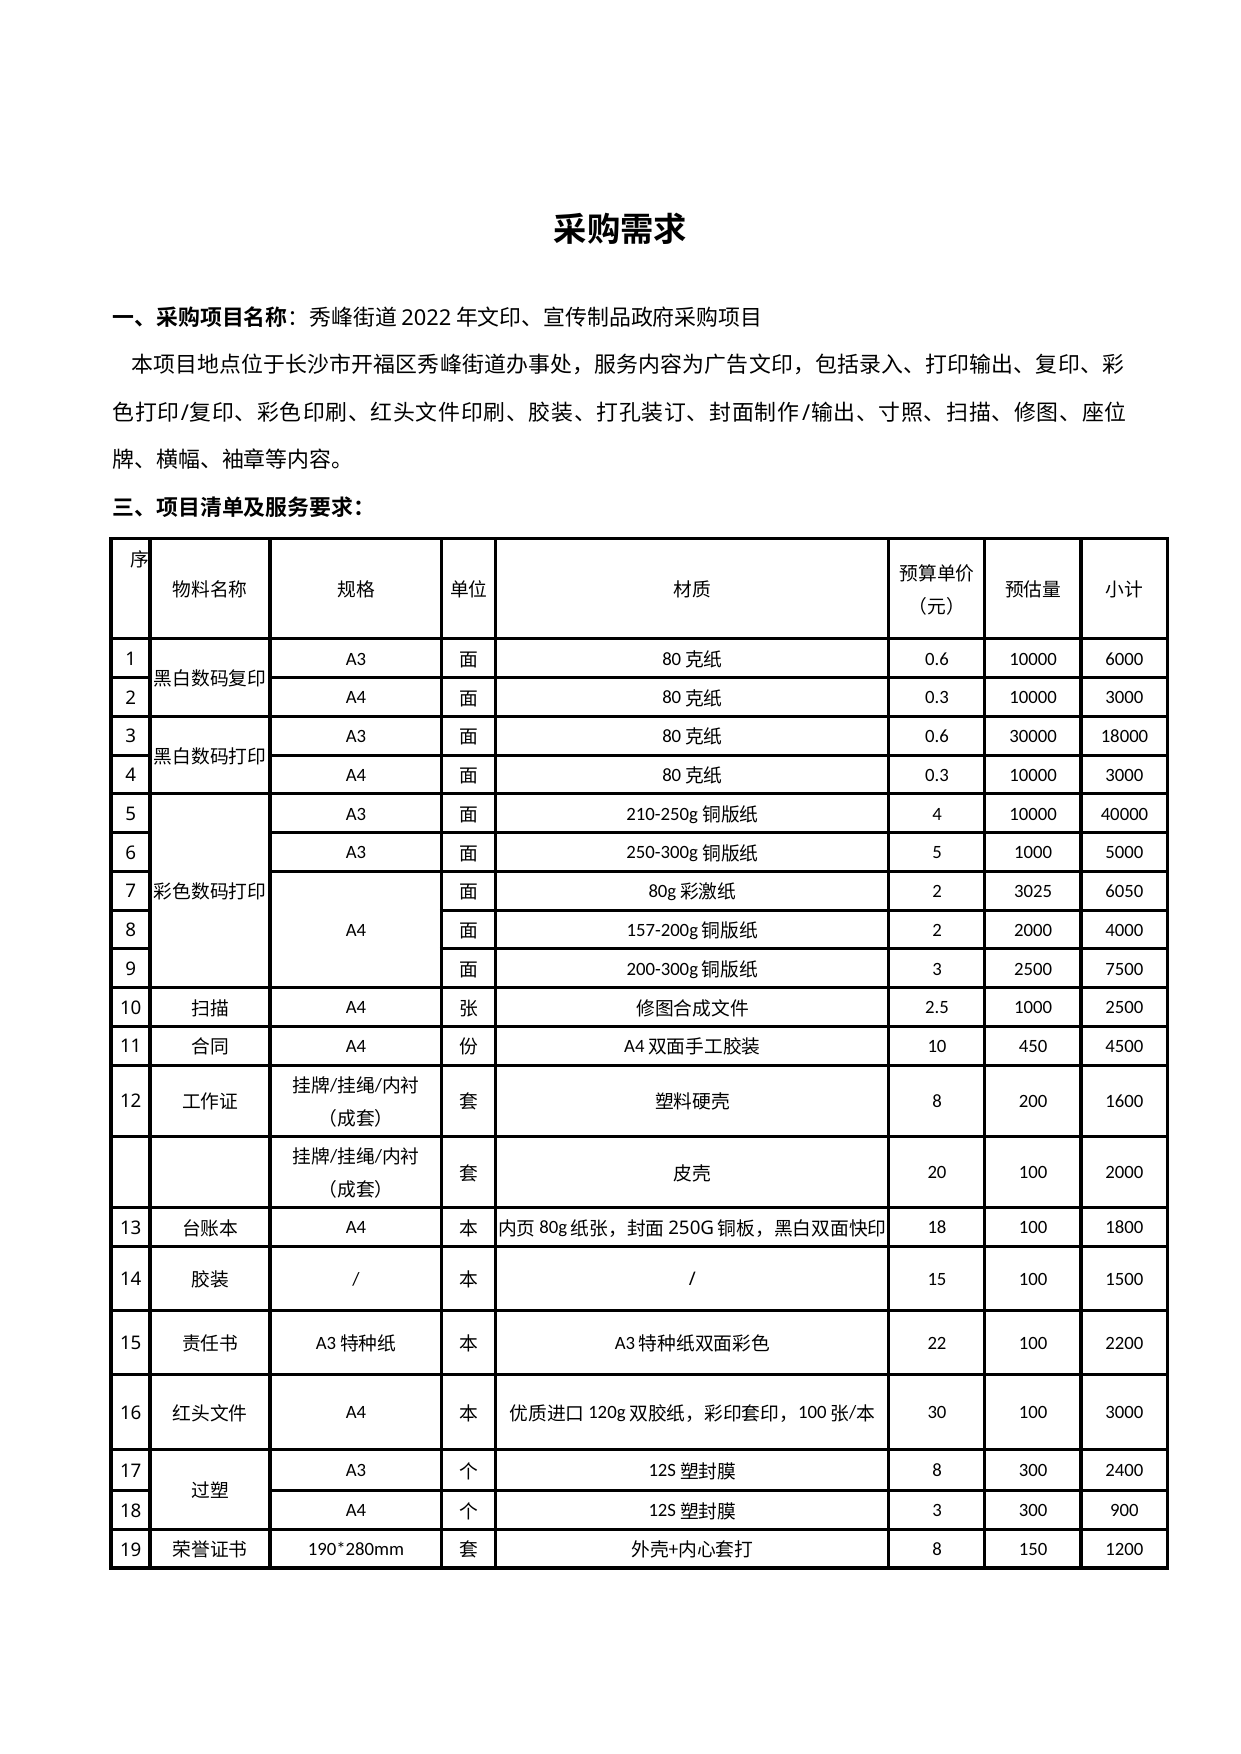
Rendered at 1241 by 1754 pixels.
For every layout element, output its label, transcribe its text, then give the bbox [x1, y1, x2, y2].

table_cell 12S塑封膜 [497, 1492, 887, 1528]
table_cell 8 [890, 1067, 983, 1135]
table_cell 胶装 [152, 1248, 268, 1309]
table_cell 190*280mm [272, 1531, 440, 1566]
table_header 序号 [113, 540, 148, 637]
table_cell 80克纸 [497, 679, 887, 715]
table_cell 1200 [1083, 1531, 1166, 1566]
table_cell 内页80g纸张，封面250G铜板，黑白双面快印 [497, 1209, 887, 1245]
table_cell A4 [272, 679, 440, 715]
table_cell A3特种纸双面彩色 [497, 1312, 887, 1373]
table_cell 面 [443, 679, 494, 715]
table_cell 黑白数码打印 [152, 718, 268, 792]
table_cell 9 [113, 950, 148, 986]
table_cell 4500 [1083, 1028, 1166, 1063]
table_cell 2 [890, 873, 983, 908]
table_cell / [497, 1248, 887, 1309]
table_cell 挂牌/挂绳/内衬 （成套） [272, 1067, 440, 1135]
table_cell 18000 [1083, 718, 1166, 753]
table_cell 1800 [1083, 1209, 1166, 1245]
table_cell 900 [1083, 1492, 1166, 1528]
table_cell 100 [986, 1209, 1079, 1245]
table_cell 1600 [1083, 1067, 1166, 1135]
table_cell 200 [986, 1067, 1079, 1135]
table_cell 扫描 [152, 989, 268, 1025]
table_cell 300 [986, 1492, 1079, 1528]
table_cell 40000 [1083, 795, 1166, 831]
table_cell 个 [443, 1451, 494, 1489]
table_cell 7 [113, 873, 148, 908]
table_cell 0.6 [890, 718, 983, 753]
table_cell 面 [443, 834, 494, 870]
table_cell 5 [890, 834, 983, 870]
table_cell 2000 [986, 912, 1079, 947]
table_cell 8 [890, 1451, 983, 1489]
table_cell 18 [890, 1209, 983, 1245]
table_cell 210-250g 铜版纸 [497, 795, 887, 831]
table_cell 红头文件 [152, 1376, 268, 1448]
table_cell A4 [272, 1209, 440, 1245]
table_header 材质 [497, 540, 887, 637]
table_cell 塑料硬壳 [497, 1067, 887, 1135]
list 一、采购项目名称：秀峰街道2022年文印、宣传制品政府采购项目 [112, 299, 1128, 331]
table_cell 80克纸 [497, 718, 887, 753]
table_cell 面 [443, 912, 494, 947]
table_cell A3 [272, 795, 440, 831]
table_cell 面 [443, 757, 494, 792]
table_cell 3 [890, 1492, 983, 1528]
table_cell 责任书 [152, 1312, 268, 1373]
table_cell 个 [443, 1492, 494, 1528]
table_cell 19 [113, 1531, 148, 1566]
table_cell 本 [443, 1312, 494, 1373]
table_cell 0.3 [890, 679, 983, 715]
table_header 物料名称 [152, 540, 268, 637]
table_cell [113, 1138, 148, 1206]
table_cell A4 [272, 1492, 440, 1528]
table_cell 3000 [1083, 1376, 1166, 1448]
table_cell 22 [890, 1312, 983, 1373]
table_cell 80克纸 [497, 757, 887, 792]
table_cell 1000 [986, 989, 1079, 1025]
table_cell 2200 [1083, 1312, 1166, 1373]
table_cell A4 [272, 757, 440, 792]
table_cell 10 [890, 1028, 983, 1063]
table_cell 4 [890, 795, 983, 831]
table_cell 合同 [152, 1028, 268, 1063]
table_cell A3 [272, 640, 440, 676]
table_cell 工作证 [152, 1067, 268, 1135]
table_cell 2 [890, 912, 983, 947]
table_cell 10000 [986, 679, 1079, 715]
table_cell 30 [890, 1376, 983, 1448]
table_cell 3000 [1083, 679, 1166, 715]
table_cell A4 [272, 873, 440, 986]
table_cell 本 [443, 1248, 494, 1309]
table_cell 157-200g铜版纸 [497, 912, 887, 947]
table_cell 5 [113, 795, 148, 831]
table_cell 15 [113, 1312, 148, 1373]
table_cell 2000 [1083, 1138, 1166, 1206]
table_header 预估量 [986, 540, 1079, 637]
table_header 单位 [443, 540, 494, 637]
table_cell 8 [113, 912, 148, 947]
table_cell 7500 [1083, 950, 1166, 986]
table_cell 100 [986, 1312, 1079, 1373]
table_cell 优质进口120g双胶纸，彩印套印，100张/本 [497, 1376, 887, 1448]
table_cell 2 [113, 679, 148, 715]
table_cell A3 [272, 834, 440, 870]
table_cell 10000 [986, 795, 1079, 831]
table_cell 100 [986, 1376, 1079, 1448]
table_cell 本 [443, 1209, 494, 1245]
table_cell A3 [272, 718, 440, 753]
table_cell 面 [443, 640, 494, 676]
table_cell 1500 [1083, 1248, 1166, 1309]
table_cell 1000 [986, 834, 1079, 870]
table_cell 5000 [1083, 834, 1166, 870]
table_cell 2400 [1083, 1451, 1166, 1489]
table_cell 外壳+内心套打 [497, 1531, 887, 1566]
table_cell A4 [272, 1028, 440, 1063]
table_cell 12S塑封膜 [497, 1451, 887, 1489]
table_cell 14 [113, 1248, 148, 1309]
table_header 预算单价 （元） [890, 540, 983, 637]
table_cell 面 [443, 718, 494, 753]
table_cell 18 [113, 1492, 148, 1528]
table_cell 6000 [1083, 640, 1166, 676]
list 本项目地点位于长沙市开福区秀峰街道办事处，服务内容为广告文印，包括录入、打印输出、复印、彩色打印/复印、彩色印刷、红头文件印刷、胶装、打孔装订、封面制作/输出、寸照、扫描、修图、座位牌、横幅、袖章等内容。 [112, 347, 1128, 474]
table_cell 450 [986, 1028, 1079, 1063]
table_cell 面 [443, 873, 494, 908]
table_cell 6050 [1083, 873, 1166, 908]
table_cell 11 [113, 1028, 148, 1063]
table_cell 面 [443, 950, 494, 986]
table_cell 本 [443, 1376, 494, 1448]
table_cell A3 [272, 1451, 440, 1489]
table_cell 12 [113, 1067, 148, 1135]
table_cell 6 [113, 834, 148, 870]
table_header 规格 [272, 540, 440, 637]
table_cell 10 [113, 989, 148, 1025]
table_cell 套 [443, 1138, 494, 1206]
table_cell 3025 [986, 873, 1079, 908]
table_cell 100 [986, 1138, 1079, 1206]
table_cell 2500 [1083, 989, 1166, 1025]
table_cell 30000 [986, 718, 1079, 753]
table_cell 10000 [986, 757, 1079, 792]
table_cell 台账本 [152, 1209, 268, 1245]
table_cell 荣誉证书 [152, 1531, 268, 1566]
table_cell 8 [890, 1531, 983, 1566]
table_cell 250-300g 铜版纸 [497, 834, 887, 870]
table_cell 200-300g铜版纸 [497, 950, 887, 986]
list 三、项目清单及服务要求： [112, 490, 1128, 521]
table_cell 100 [986, 1248, 1079, 1309]
table_cell 0.3 [890, 757, 983, 792]
table_cell 黑白数码复印 [152, 640, 268, 715]
table_cell 套 [443, 1067, 494, 1135]
table_cell [152, 1138, 268, 1206]
table_cell A4 [272, 989, 440, 1025]
table_cell 挂牌/挂绳/内衬 （成套） [272, 1138, 440, 1206]
table_cell 80克纸 [497, 640, 887, 676]
table_cell 17 [113, 1451, 148, 1489]
table_cell 15 [890, 1248, 983, 1309]
table_cell 13 [113, 1209, 148, 1245]
table_cell 4 [113, 757, 148, 792]
table_cell 20 [890, 1138, 983, 1206]
table_cell 2500 [986, 950, 1079, 986]
table_cell 4000 [1083, 912, 1166, 947]
table_cell A3特种纸 [272, 1312, 440, 1373]
table_cell 0.6 [890, 640, 983, 676]
table_cell 2.5 [890, 989, 983, 1025]
table_cell 彩色数码打印 [152, 795, 268, 986]
table_cell 份 [443, 1028, 494, 1063]
table_cell 套 [443, 1531, 494, 1566]
text 采购需求 [112, 194, 1128, 259]
table_header 小计 [1083, 540, 1166, 637]
table_cell 300 [986, 1451, 1079, 1489]
table_cell 150 [986, 1531, 1079, 1566]
table_cell 1 [113, 640, 148, 676]
table_cell 3 [890, 950, 983, 986]
table_cell 面 [443, 795, 494, 831]
table_cell 皮壳 [497, 1138, 887, 1206]
table_cell 3 [113, 718, 148, 753]
table_cell 80g彩激纸 [497, 873, 887, 908]
table_cell 修图合成文件 [497, 989, 887, 1025]
table_cell 16 [113, 1376, 148, 1448]
table_cell 张 [443, 989, 494, 1025]
table_cell 3000 [1083, 757, 1166, 792]
table_cell 过塑 [152, 1451, 268, 1528]
table_cell A4双面手工胶装 [497, 1028, 887, 1063]
table_cell 10000 [986, 640, 1079, 676]
table_cell A4 [272, 1376, 440, 1448]
table_cell / [272, 1248, 440, 1309]
